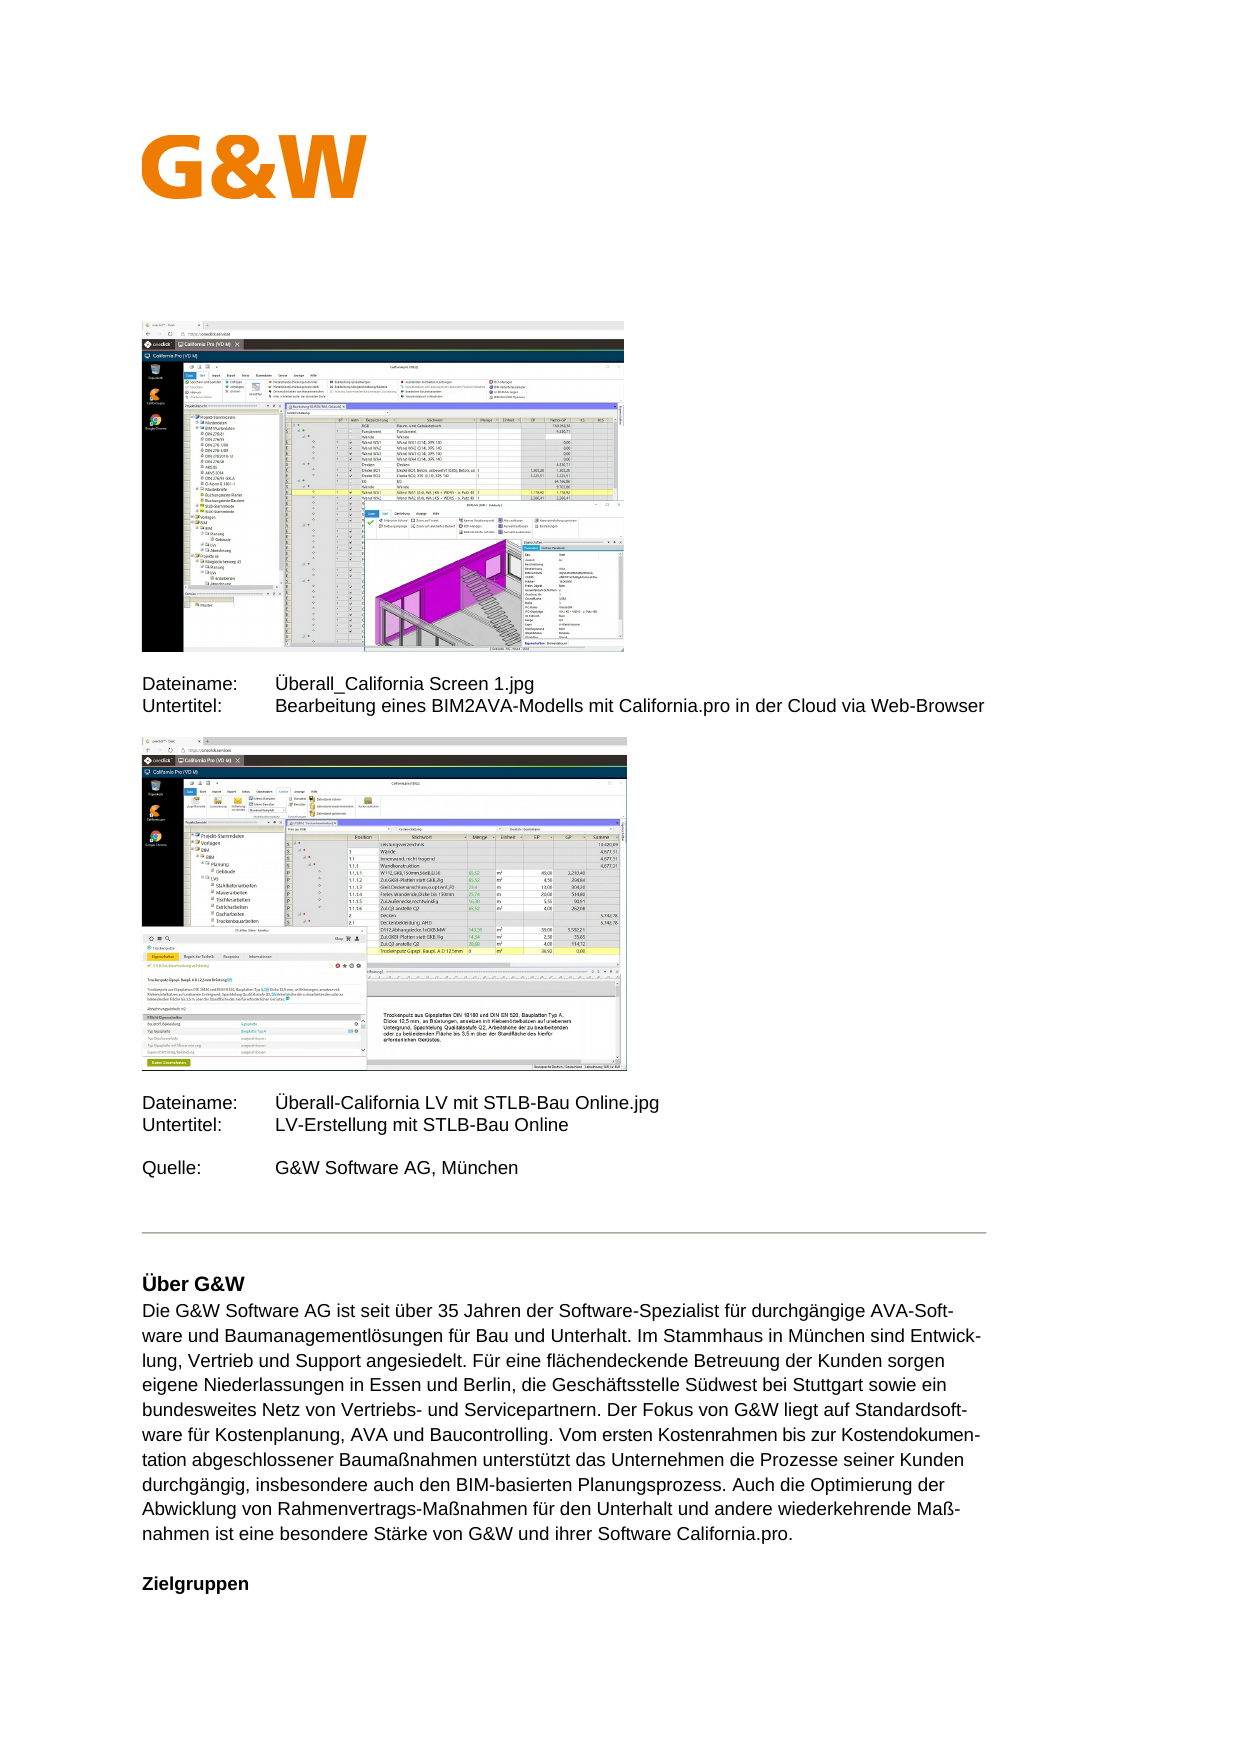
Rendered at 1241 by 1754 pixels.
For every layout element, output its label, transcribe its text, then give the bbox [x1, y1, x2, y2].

text Dateiname: Überall_California Screen 1.jpg [142, 673, 986, 694]
text Zielgruppen [142, 1572, 986, 1594]
text Quelle: G&W Software AG, München [142, 1157, 986, 1178]
picture [141, 737, 627, 1071]
text Die G&W Software AG ist seit über 35 Jahren der Software-Spezialist für durchgängige AVA-Software und Baumanagementlösungen für Bau und Unterhalt. Im Stammhaus in München sind Entwicklung, Vertrieb und Support angesiedelt. Für eine flächendeckende Betreuung der Kunden sorgen eigene Niederlassungen in Essen und Berlin, die Geschäftsstelle Südwest bei Stuttgart sowie ein bundesweites Netz von Vertriebs- und Servicepartnern. Der Fokus von G&W liegt auf Standardsoftware für Kostenplanung, AVA und Baucontrolling. Vom ersten Kostenrahmen bis zur Kostendokumentation abgeschlossener Baumaßnahmen unterstützt das Unternehmen die Prozesse seiner Kunden durchgängig, insbesondere auch den BIM-basierten Planungsprozess. Auch die Optimierung der Abwicklung von Rahmenvertrags-Maßnahmen für den Unterhalt und andere wiederkehrende Maßnahmen ist eine besondere Stärke von G&W und ihrer Software California.pro. [142, 1300, 986, 1544]
text Dateiname: Überall-California LV mit STLB-Bau Online.jpg [142, 1092, 986, 1113]
text Untertitel: LV-Erstellung mit STLB-Bau Online [142, 1113, 986, 1135]
picture [141, 135, 367, 199]
picture [141, 321, 624, 652]
text Über G&W [142, 1272, 986, 1296]
text Untertitel: Bearbeitung eines BIM2AVA-Modells mit California.pro in der Cloud via Web-Browser [142, 694, 986, 716]
